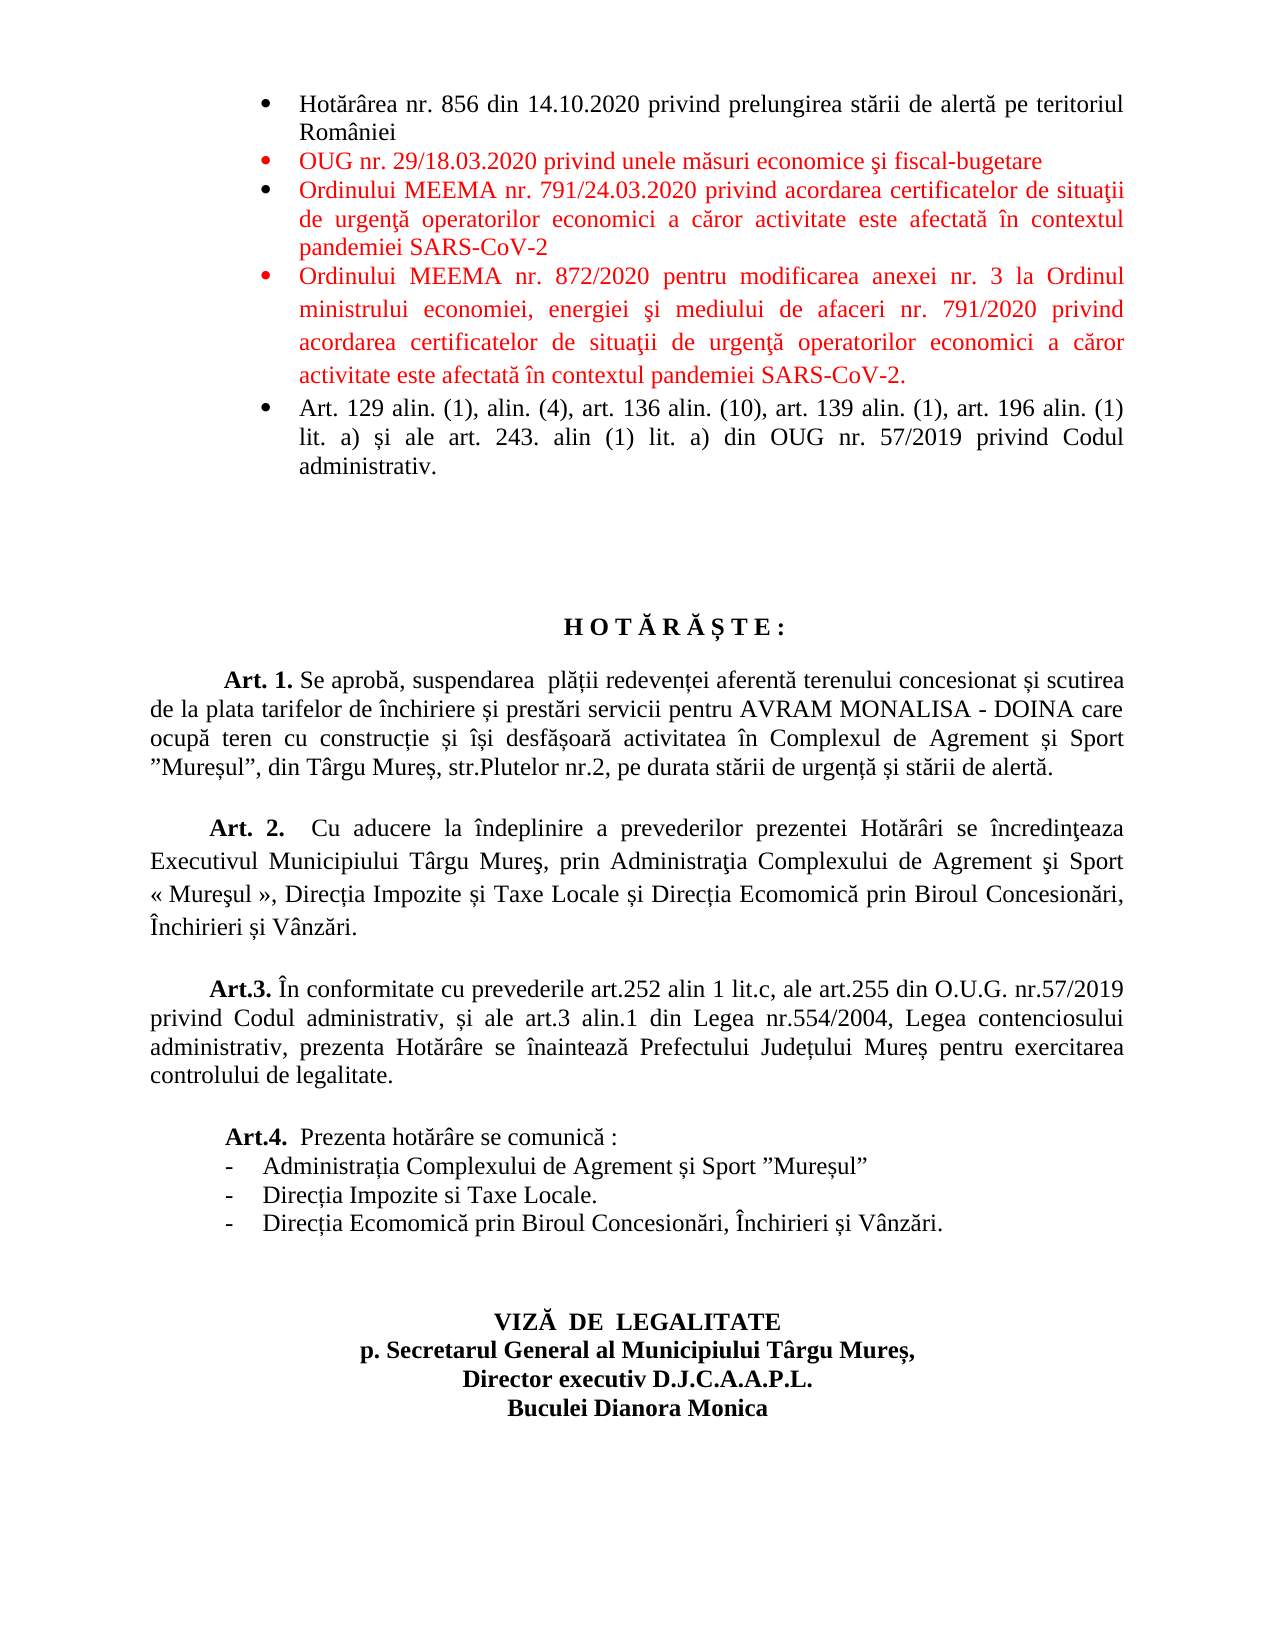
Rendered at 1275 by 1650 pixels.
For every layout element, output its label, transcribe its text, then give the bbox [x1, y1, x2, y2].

text Art. 2. Cu aducere la îndeplinire a prevederilor prezentei Hotărâri se încredinţeaza Executivul Municipiului Târgu Mureş, prin Administraţia Complexului de Agrement şi Sport « Mureşul », Direcția Impozite și Taxe Locale și Direcția Ecomomică prin Biroul Concesionări, Închirieri și Vânzări. [150, 813, 1125, 941]
text Art. 1. Se aprobă, suspendarea plății redevenței aferentă terenului concesionat și scutirea de la plata tarifelor de închiriere și prestări servicii pentru AVRAM MONALISA - DOINA care ocupă teren cu construcție și își desfășoară activitatea în Complexul de Agrement și Sport ”Mureșul”, din Târgu Mureș, str.Plutelor nr.2, pe durata stării de urgență și stării de alertă. [150, 665, 1125, 780]
text p. Secretarul General al Municipiului Târgu Mureș, [150, 1336, 1125, 1364]
list Administrația Complexului de Agrement și Sport ”Mureșul” [225, 1151, 1125, 1180]
list Ordinului MEEMA nr. 872/2020 pentru modificarea anexei nr. 3 la Ordinul ministrului economiei, energiei şi mediului de afaceri nr. 791/2020 privind acordarea certificatelor de situaţii de urgenţă operatorilor economici a căror activitate este afectată în contextul pandemiei SARS-CoV-2. [261, 261, 1125, 389]
list OUG nr. 29/18.03.2020 privind unele măsuri economice şi fiscal-bugetare [261, 146, 1125, 175]
text Art.4. Prezenta hotărâre se comunică : [150, 1122, 1125, 1151]
list Direcția Impozite si Taxe Locale. [225, 1180, 1125, 1208]
text VIZĂ DE LEGALITATE [150, 1307, 1125, 1336]
list Art. 129 alin. (1), alin. (4), art. 136 alin. (10), art. 139 alin. (1), art. 196 alin. (1) lit. a) și ale art. 243. alin (1) lit. a) din OUG nr. 57/2019 privind Codul administrativ. [261, 393, 1125, 479]
text Buculei Dianora Monica [150, 1393, 1125, 1422]
text Director executiv D.J.C.A.A.P.L. [150, 1364, 1125, 1393]
list Ordinului MEEMA nr. 791/24.03.2020 privind acordarea certificatelor de situaţii de urgenţă operatorilor economici a căror activitate este afectată în contextul pandemiei SARS-CoV-2 [261, 175, 1125, 261]
text H O T Ă R Ă Ș T E : [150, 612, 1125, 640]
text Art.3. În conformitate cu prevederile art.252 alin 1 lit.c, ale art.255 din O.U.G. nr.57/2019 privind Codul administrativ, și ale art.3 alin.1 din Legea nr.554/2004, Legea contenciosului administrativ, prezenta Hotărâre se înaintează Prefectului Județului Mureș pentru exercitarea controlului de legalitate. [150, 974, 1125, 1089]
list Hotărârea nr. 856 din 14.10.2020 privind prelungirea stării de alertă pe teritoriul României [261, 89, 1125, 146]
list Direcția Ecomomică prin Biroul Concesionări, Închirieri și Vânzări. [225, 1208, 1125, 1237]
